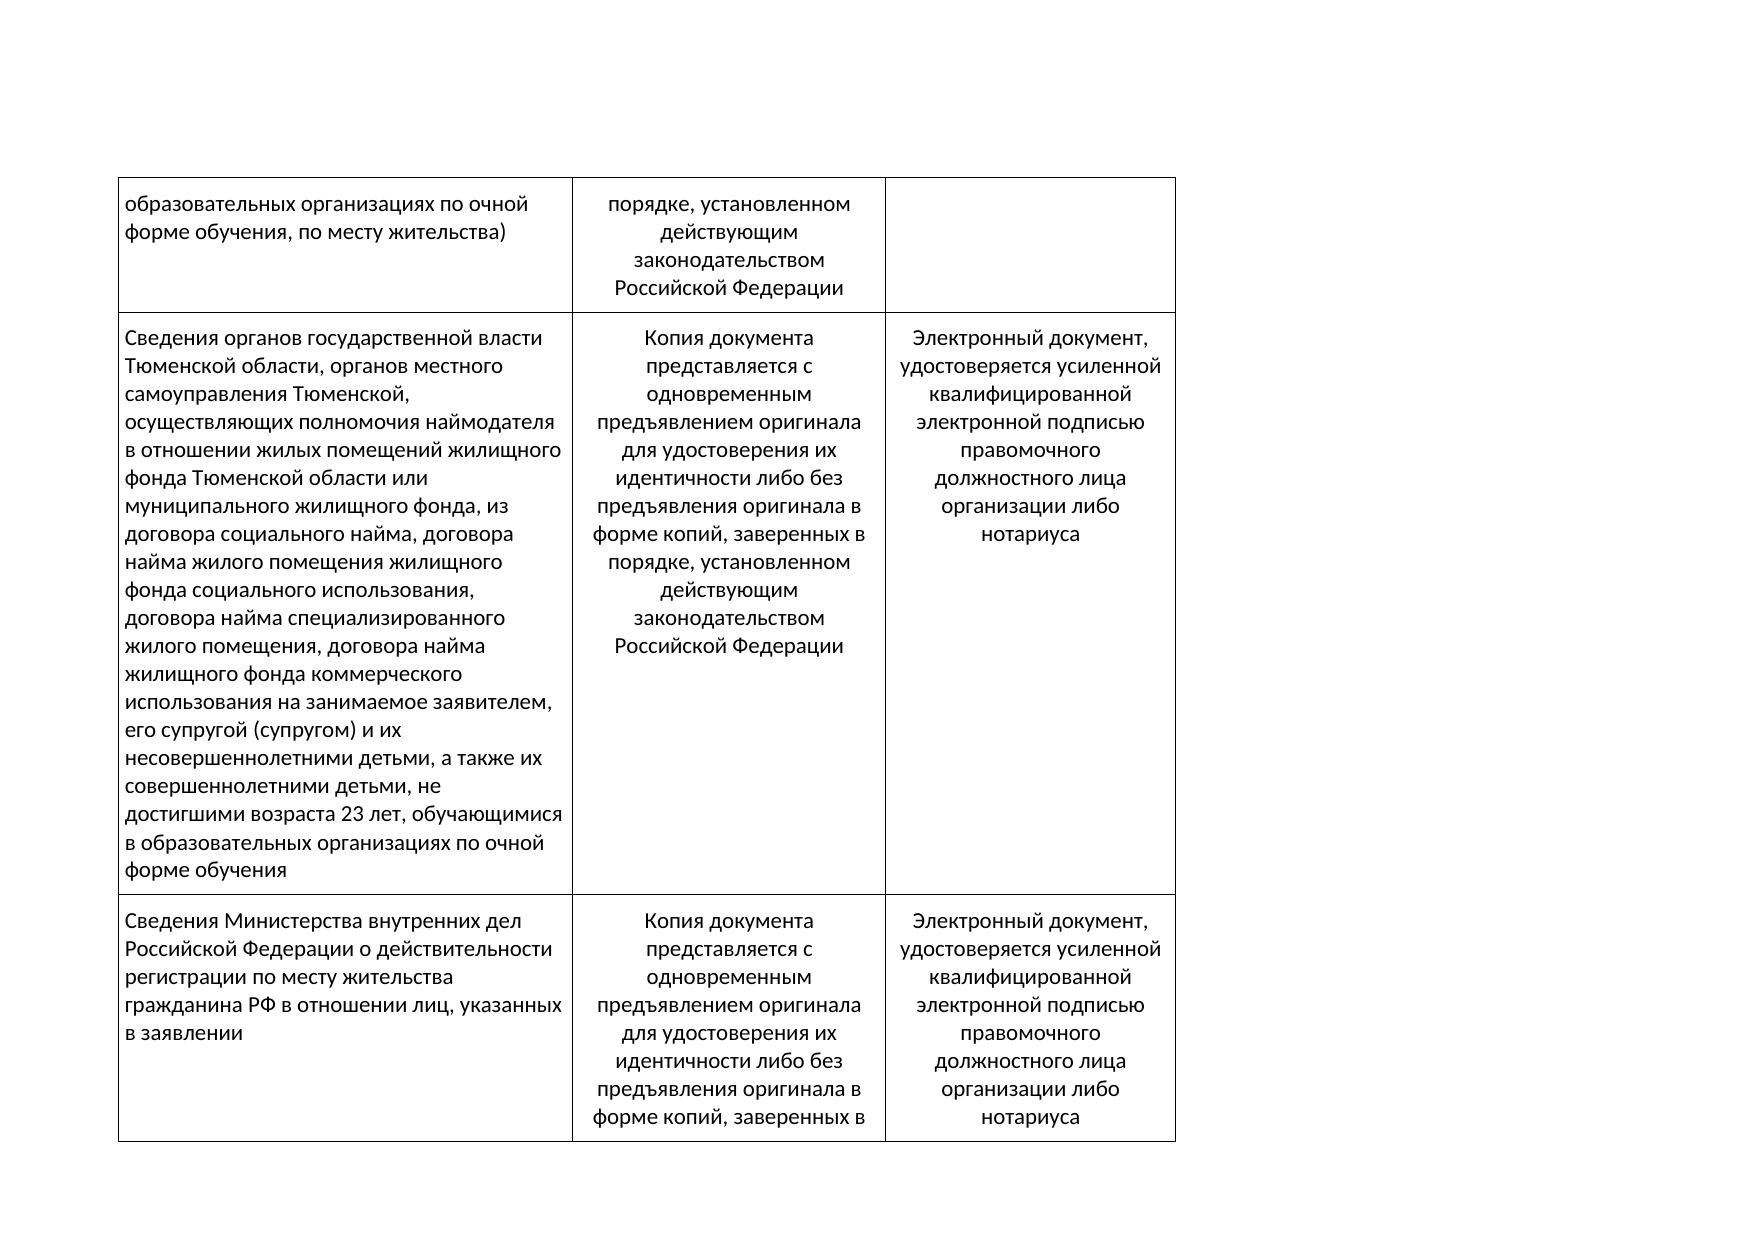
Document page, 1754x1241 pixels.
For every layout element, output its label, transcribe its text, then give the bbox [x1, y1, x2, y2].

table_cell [886, 895, 1175, 1141]
table_cell Сведения органов государственной власти Тюменской области, органов местного самоуправления Тюменской, осуществляющих полномочия наймодателя в отношении жилых помещений жилищного фонда Тюменской области или муниципального жилищного фонда, из договора социального найма, договора найма жилого помещения жилищного фонда социального использования, договора найма специализированного жилого помещения, договора найма жилищного фонда коммерческого использования на занимаемое заявителем, его супругой (супругом) и их несовершеннолетними детьми, а также их совершеннолетними детьми, не достигшими возраста 23 лет, обучающимися в образовательных организациях по очной форме обучения [119, 313, 572, 894]
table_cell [119, 178, 572, 312]
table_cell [119, 895, 572, 1141]
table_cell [573, 178, 885, 312]
table_cell Электронный документ, удостоверяется усиленной квалифицированной электронной подписью правомочного должностного лица организации либо нотариуса [886, 313, 1175, 894]
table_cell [573, 895, 885, 1141]
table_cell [886, 178, 1175, 312]
